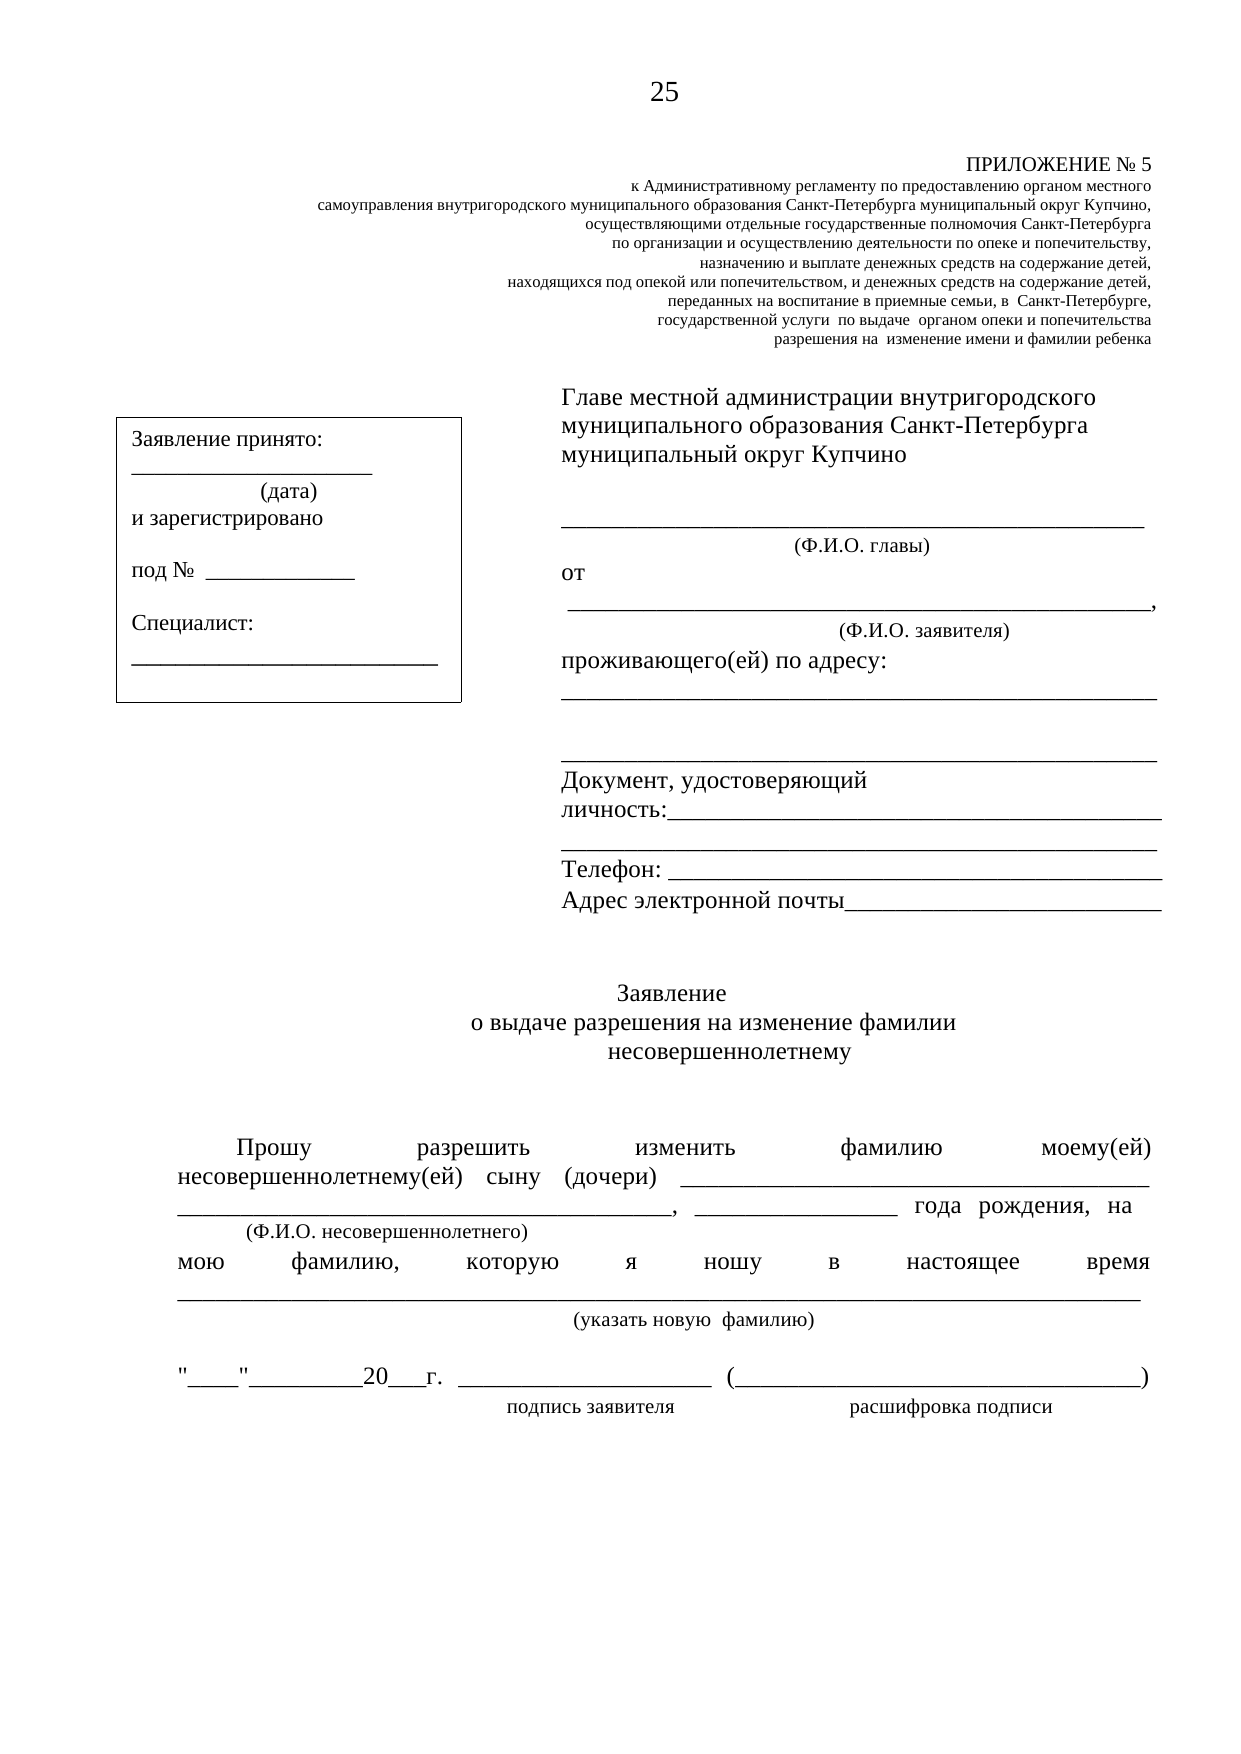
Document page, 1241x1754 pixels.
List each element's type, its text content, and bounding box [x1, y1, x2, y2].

text _______________________________________________ Документ, удостоверяющий личность:_______________________________________ [561, 736, 1166, 823]
text Заявление о выдаче разрешения на изменение фамилии несовершеннолетнему [177, 978, 1166, 1098]
text ______________________________________________ [561, 502, 1166, 530]
text разрешения на изменение имени и фамилии ребенка [177, 329, 1152, 348]
text назначению и выплате денежных средств на содержание детей, [177, 252, 1152, 272]
text ПРИЛОЖЕНИЕ № 5 [177, 152, 1152, 176]
text (Ф.И.О. главы) от ______________________________________________, (Ф.И.О. заявителя) [561, 533, 1166, 643]
text самоуправления внутригородского муниципального образования Санкт-Петербурга муниципальный округ Купчино, [177, 195, 1152, 214]
text Прошу разрешить изменить фамилию моему(ей) несовершеннолетнему(ей) сыну (дочери) _____________________________________ _______________________________________, ________________ года рождения, на (Ф.И.О. несовершеннолетнего) [177, 1132, 1152, 1243]
text к Административному регламенту по предоставлению органом местного [177, 176, 1152, 195]
text мою фамилию, которую я ношу в настоящее время ____________________________________________________________________________ [177, 1246, 1152, 1303]
text "____"_________20___г. ____________________ (________________________________) подпись заявителя расшифровка подписи [177, 1361, 1152, 1418]
text находящихся под опекой или попечительством, и денежных средств на содержание детей, [177, 272, 1152, 291]
text Главе местной администрации внутригородского муниципального образования Санкт-Петербурга муниципальный округ Купчино [561, 382, 1152, 468]
text (указать новую фамилию) [177, 1307, 1152, 1331]
text _______________________________________________ Телефон: _______________________________________ [561, 825, 1166, 883]
text проживающего(ей) по адресу: _______________________________________________ [561, 645, 1166, 703]
text по организации и осуществлению деятельности по опеке и попечительству, [177, 233, 1152, 252]
text государственной услуги по выдаче органом опеки и попечительства [177, 310, 1152, 329]
text осуществляющими отдельные государственные полномочия Санкт-Петербурга [177, 214, 1152, 233]
text переданных на воспитание в приемные семьи, в Санкт-Петербурге, [177, 291, 1152, 310]
text Адрес электронной почты_________________________ [561, 885, 1166, 914]
